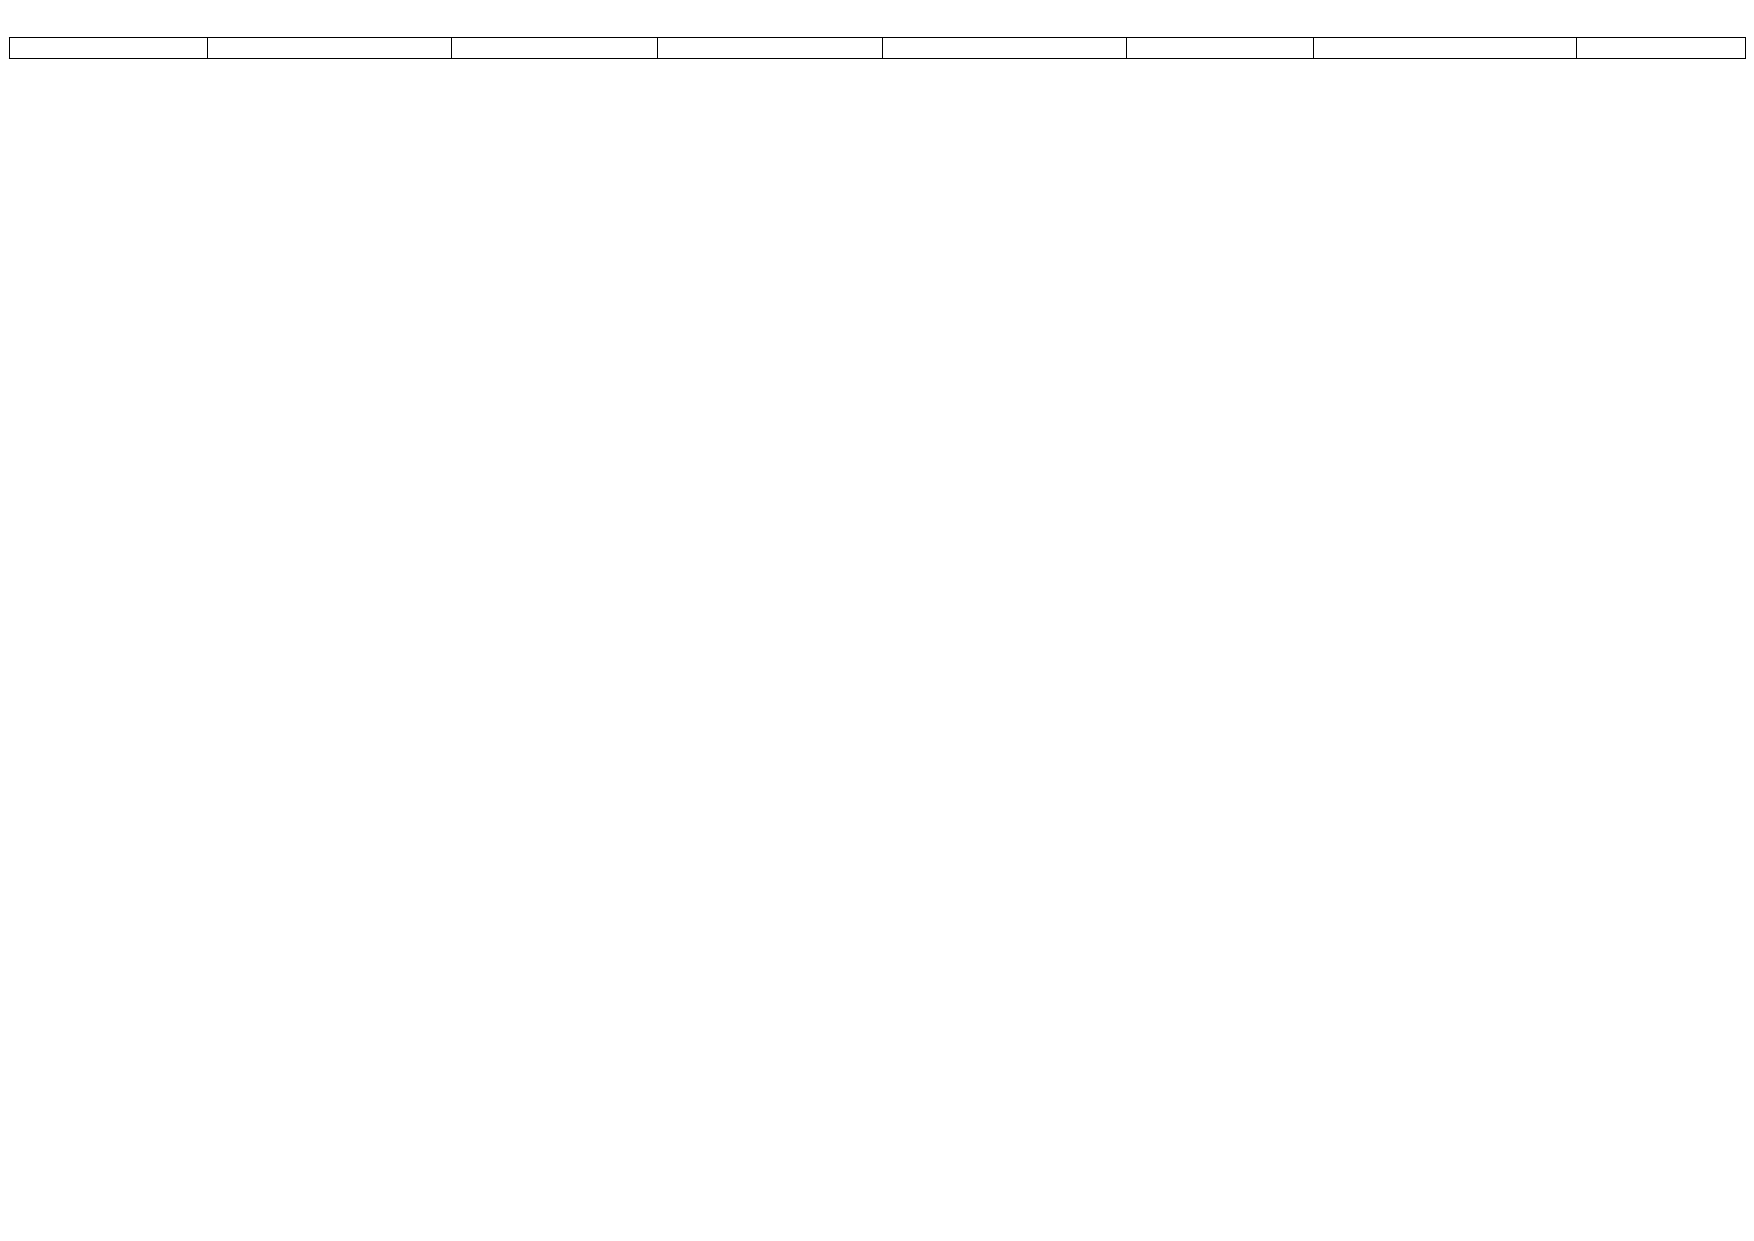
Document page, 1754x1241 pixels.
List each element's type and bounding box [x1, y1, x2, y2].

table_header [452, 38, 657, 57]
table_header [208, 38, 451, 57]
table_header [1314, 38, 1576, 57]
table_header [658, 38, 882, 57]
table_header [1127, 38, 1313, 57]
table_header [883, 38, 1126, 57]
table_header [1577, 38, 1745, 57]
table_header [10, 38, 207, 57]
